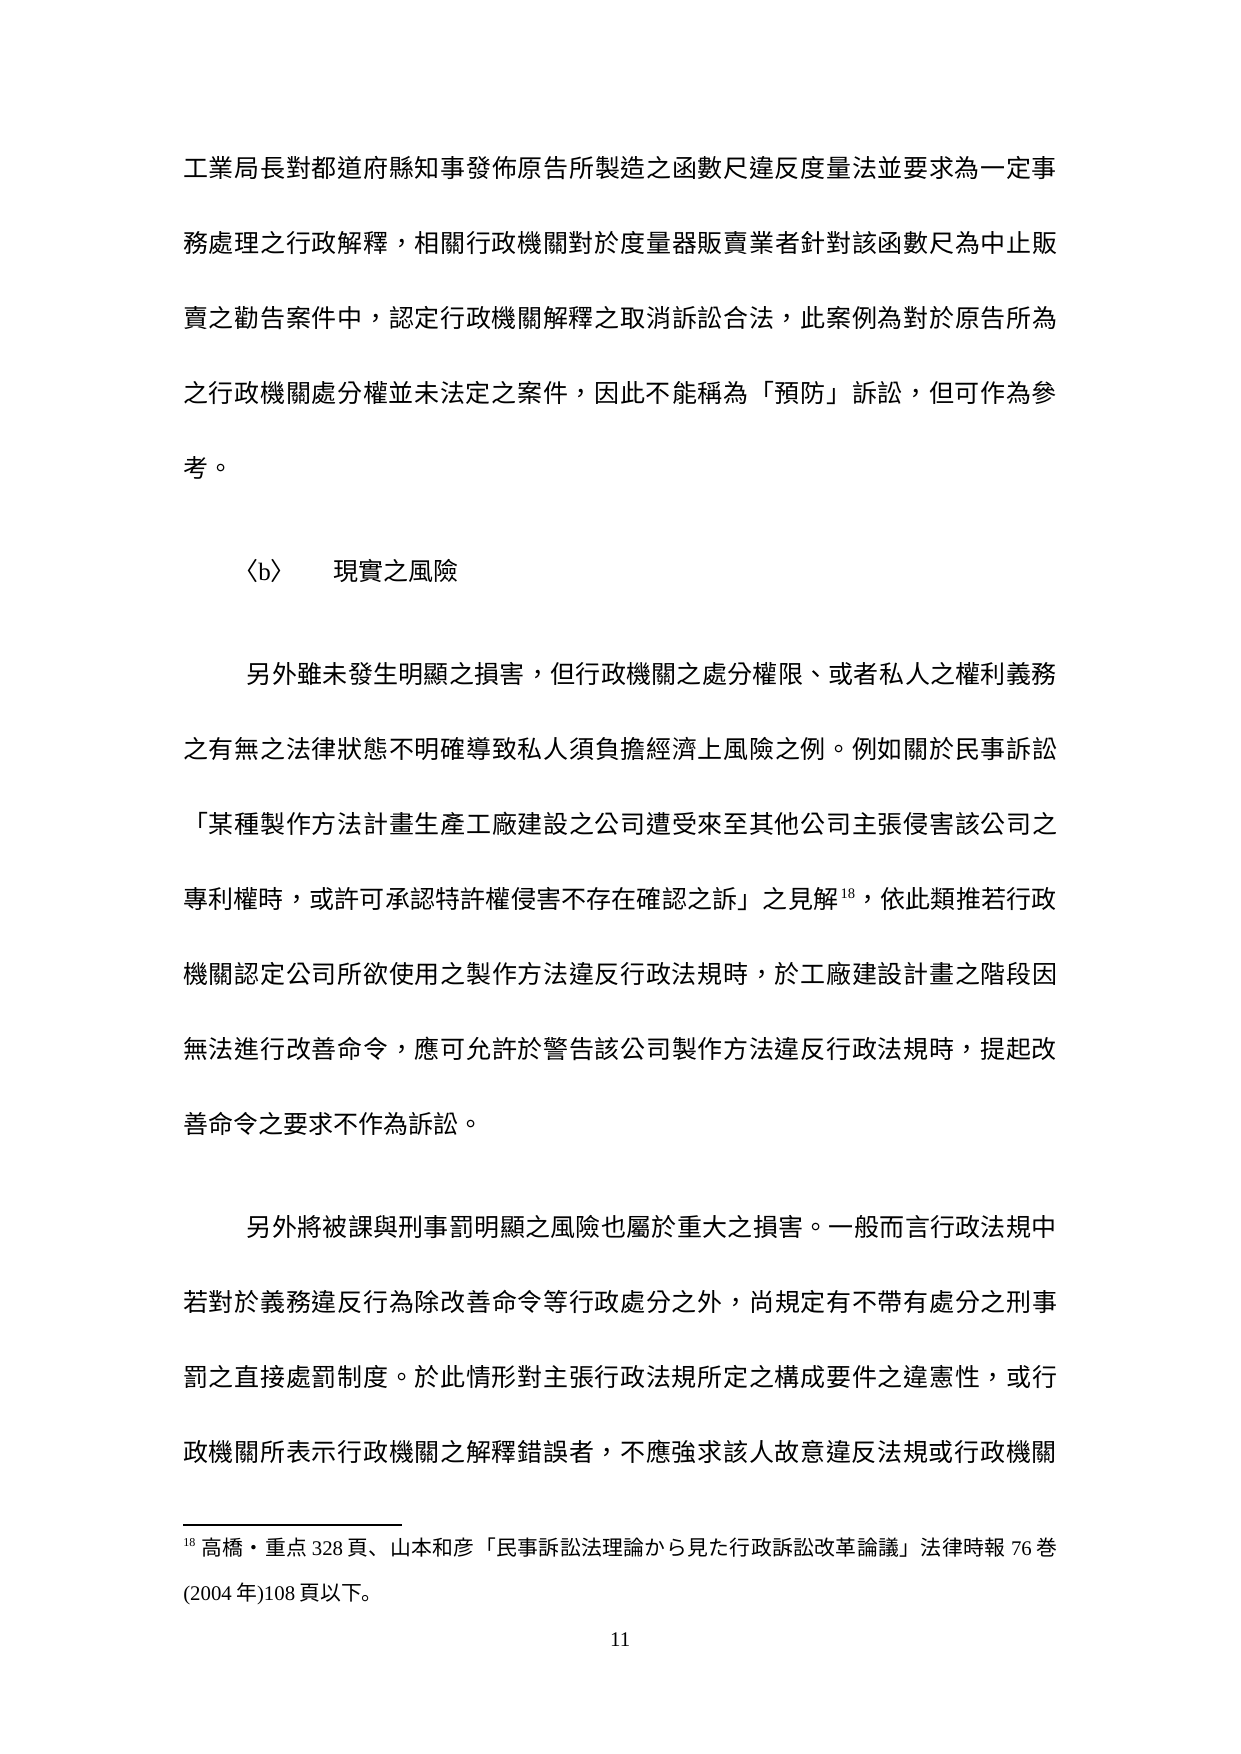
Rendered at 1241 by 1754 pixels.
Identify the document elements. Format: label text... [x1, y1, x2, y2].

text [183, 1206, 1057, 1469]
list 現實之風險 [183, 551, 1057, 588]
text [183, 148, 1057, 485]
text 另外雖未發生明顯之損害，但行政機關之處分權限、或者私人之權利義務之有無之法律狀態不明確導致私人須負擔經濟上風險之例。例如關於民事訴訟「某種製作方法計畫生產工廠建設之公司遭受來至其他公司主張侵害該公司之專利權時，或許可承認特許權侵害不存在確認之訴」之見解，依此類推若行政機關認定公司所欲使用之製作方法違反行政法規時，於工廠建設計畫之階段因無法進行改善命令，應可允許於警告該公司製作方法違反行政法規時，提起改善命令之要求不作為訴訟。 [183, 653, 1057, 1141]
